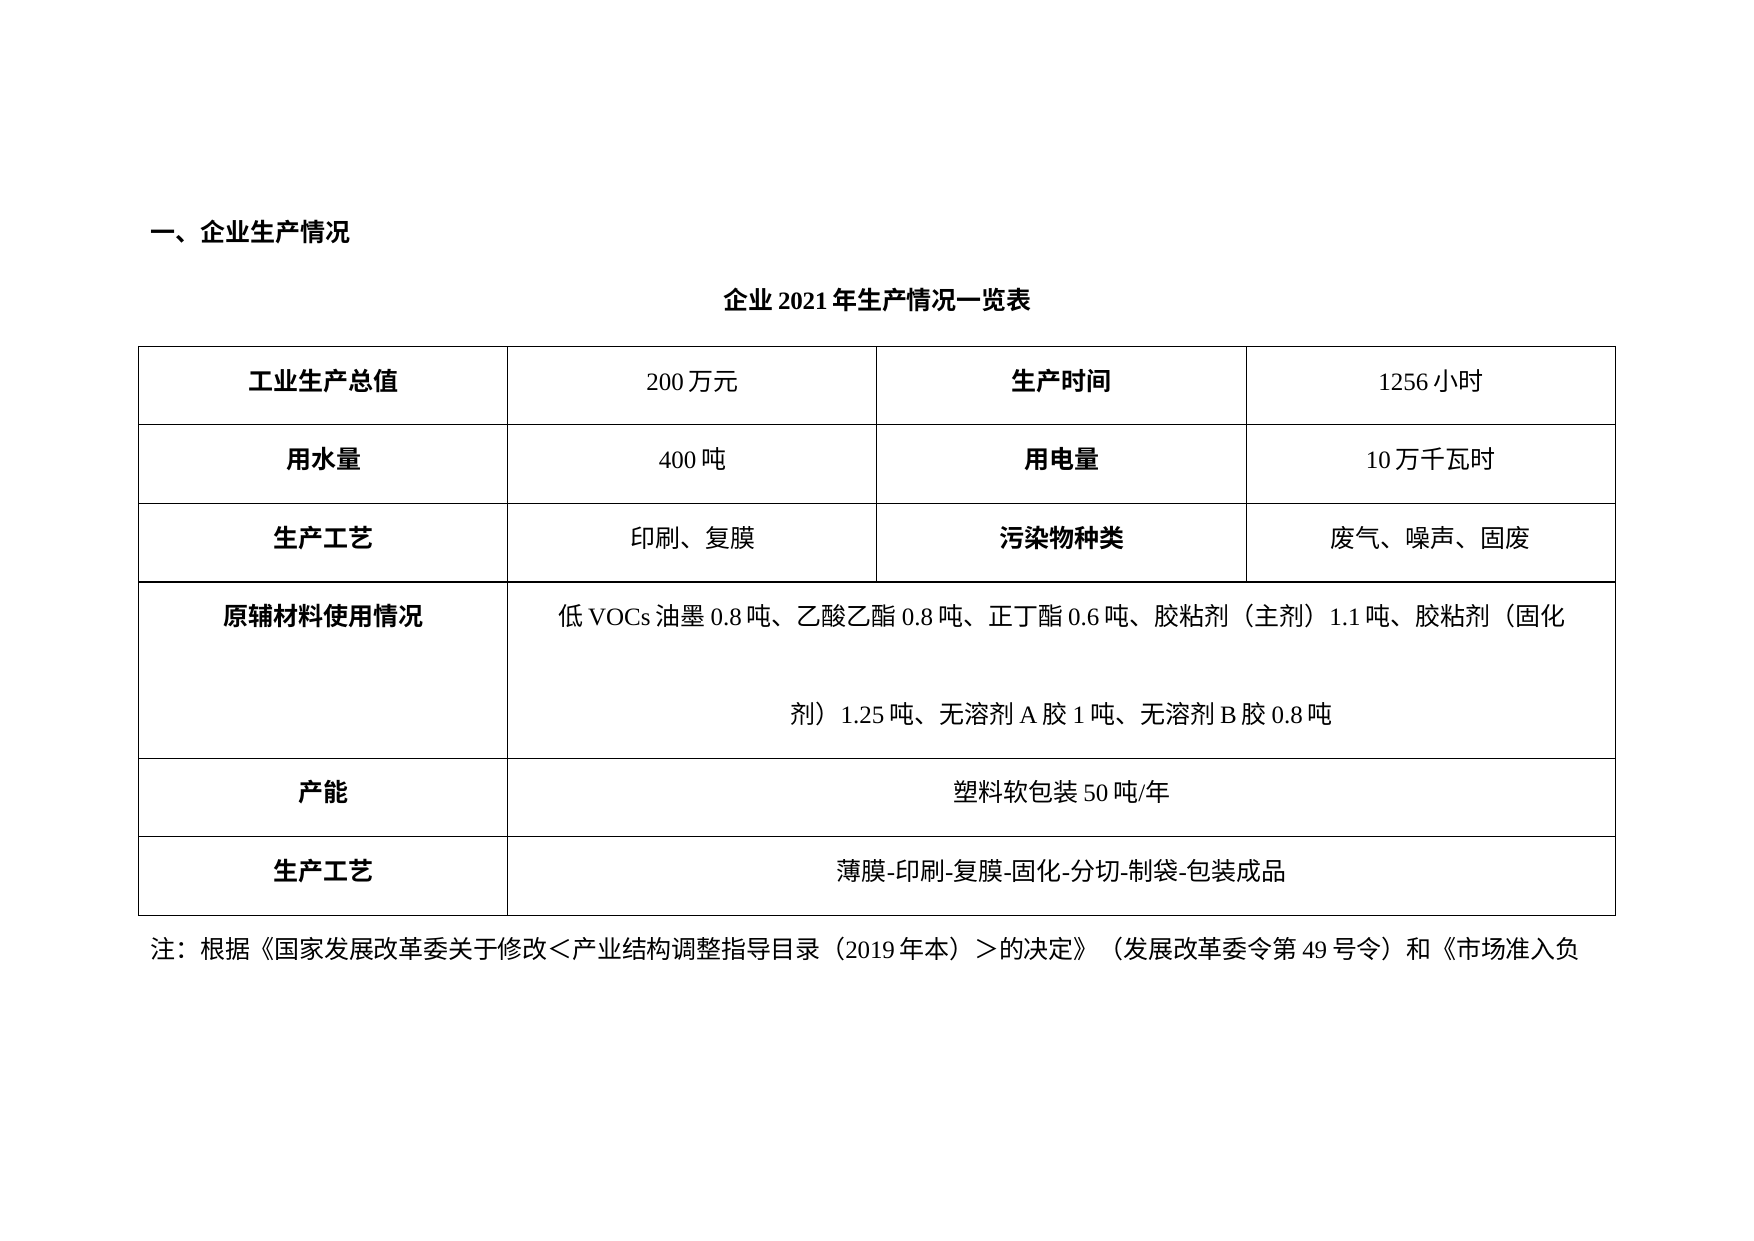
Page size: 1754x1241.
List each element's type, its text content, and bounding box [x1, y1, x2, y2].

table_header 200万元 [508, 347, 876, 424]
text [150, 916, 1604, 981]
table_cell 400吨 [508, 425, 876, 503]
table_cell 用水量 [139, 425, 507, 503]
table_cell 印刷、复膜 [508, 504, 876, 581]
table_cell 低VOCs油墨0.8吨、乙酸乙酯0.8吨、正丁酯0.6吨、胶粘剂（主剂）1.1吨、胶粘剂（固化剂）1.25吨、无溶剂A胶1吨、无溶剂B胶0.8吨 [508, 583, 1615, 757]
table_cell 10万千瓦时 [1247, 425, 1615, 503]
table_cell 生产工艺 [139, 504, 507, 581]
table_header 生产时间 [877, 347, 1246, 424]
table_cell 污染物种类 [877, 504, 1246, 581]
table_cell 生产工艺 [139, 837, 507, 914]
table_cell 用电量 [877, 425, 1246, 503]
table_cell 废气、噪声、固废 [1247, 504, 1615, 581]
table_header 工业生产总值 [139, 347, 507, 424]
table_cell 产能 [139, 759, 507, 836]
table_cell 塑料软包装50吨/年 [508, 759, 1615, 836]
table_cell 薄膜-印刷-复膜-固化-分切-制袋-包装成品 [508, 837, 1615, 914]
table_cell 原辅材料使用情况 [139, 583, 507, 757]
table_header 1256小时 [1247, 347, 1615, 424]
list 企业2021年生产情况一览表 [150, 281, 1604, 317]
list 一、企业生产情况 [150, 198, 1604, 263]
